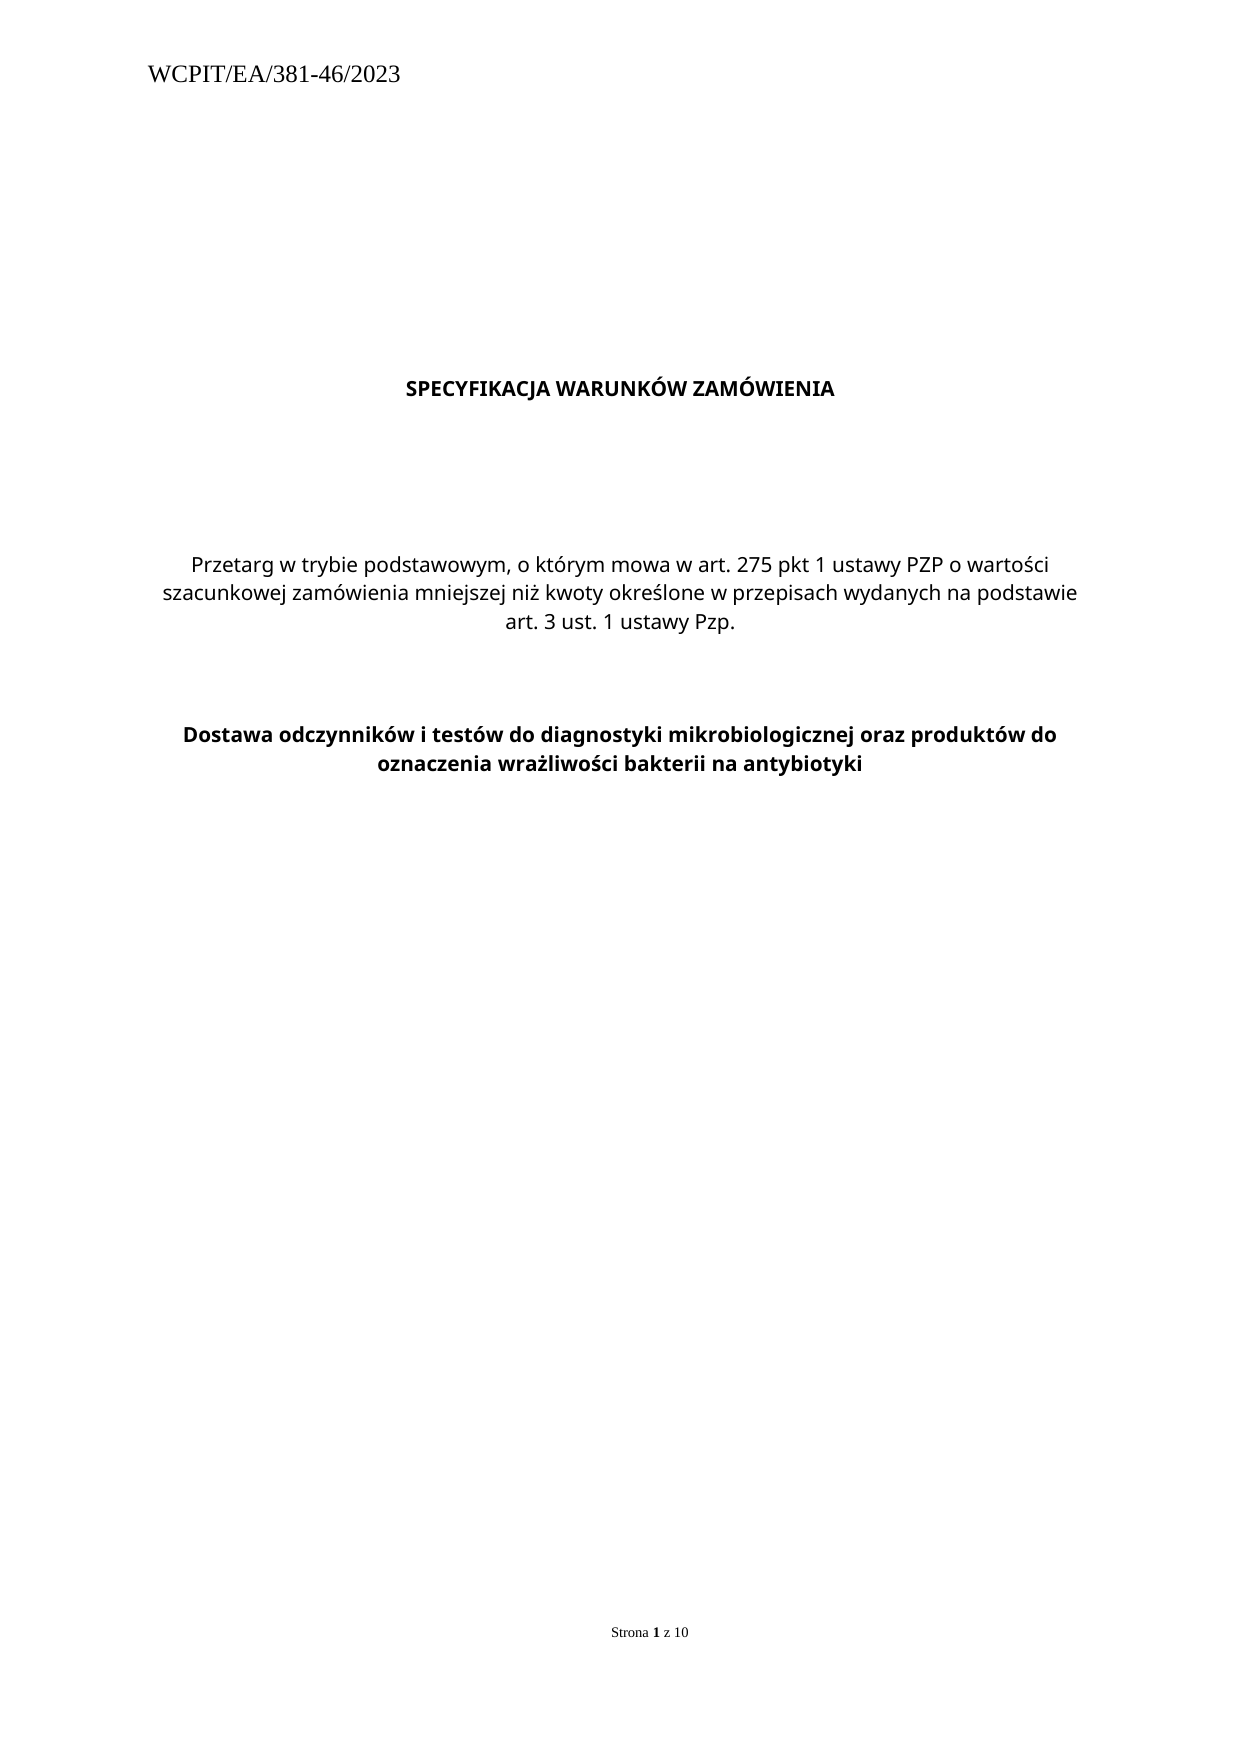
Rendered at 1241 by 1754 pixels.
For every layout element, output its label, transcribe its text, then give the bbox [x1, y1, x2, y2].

text Dostawa odczynników i testów do diagnostyki mikrobiologicznej oraz produktów do oznaczenia wrażliwości bakterii na antybiotyki [148, 721, 1093, 777]
text Przetarg w trybie podstawowym, o którym mowa w art. 275 pkt 1 ustawy PZP o wartości szacunkowej zamówienia mniejszej niż kwoty określone w przepisach wydanych na podstawie art. 3 ust. 1 ustawy Pzp. [148, 550, 1093, 635]
text SPECYFIKACJA WARUNKÓW ZAMÓWIENIA [148, 374, 1093, 403]
